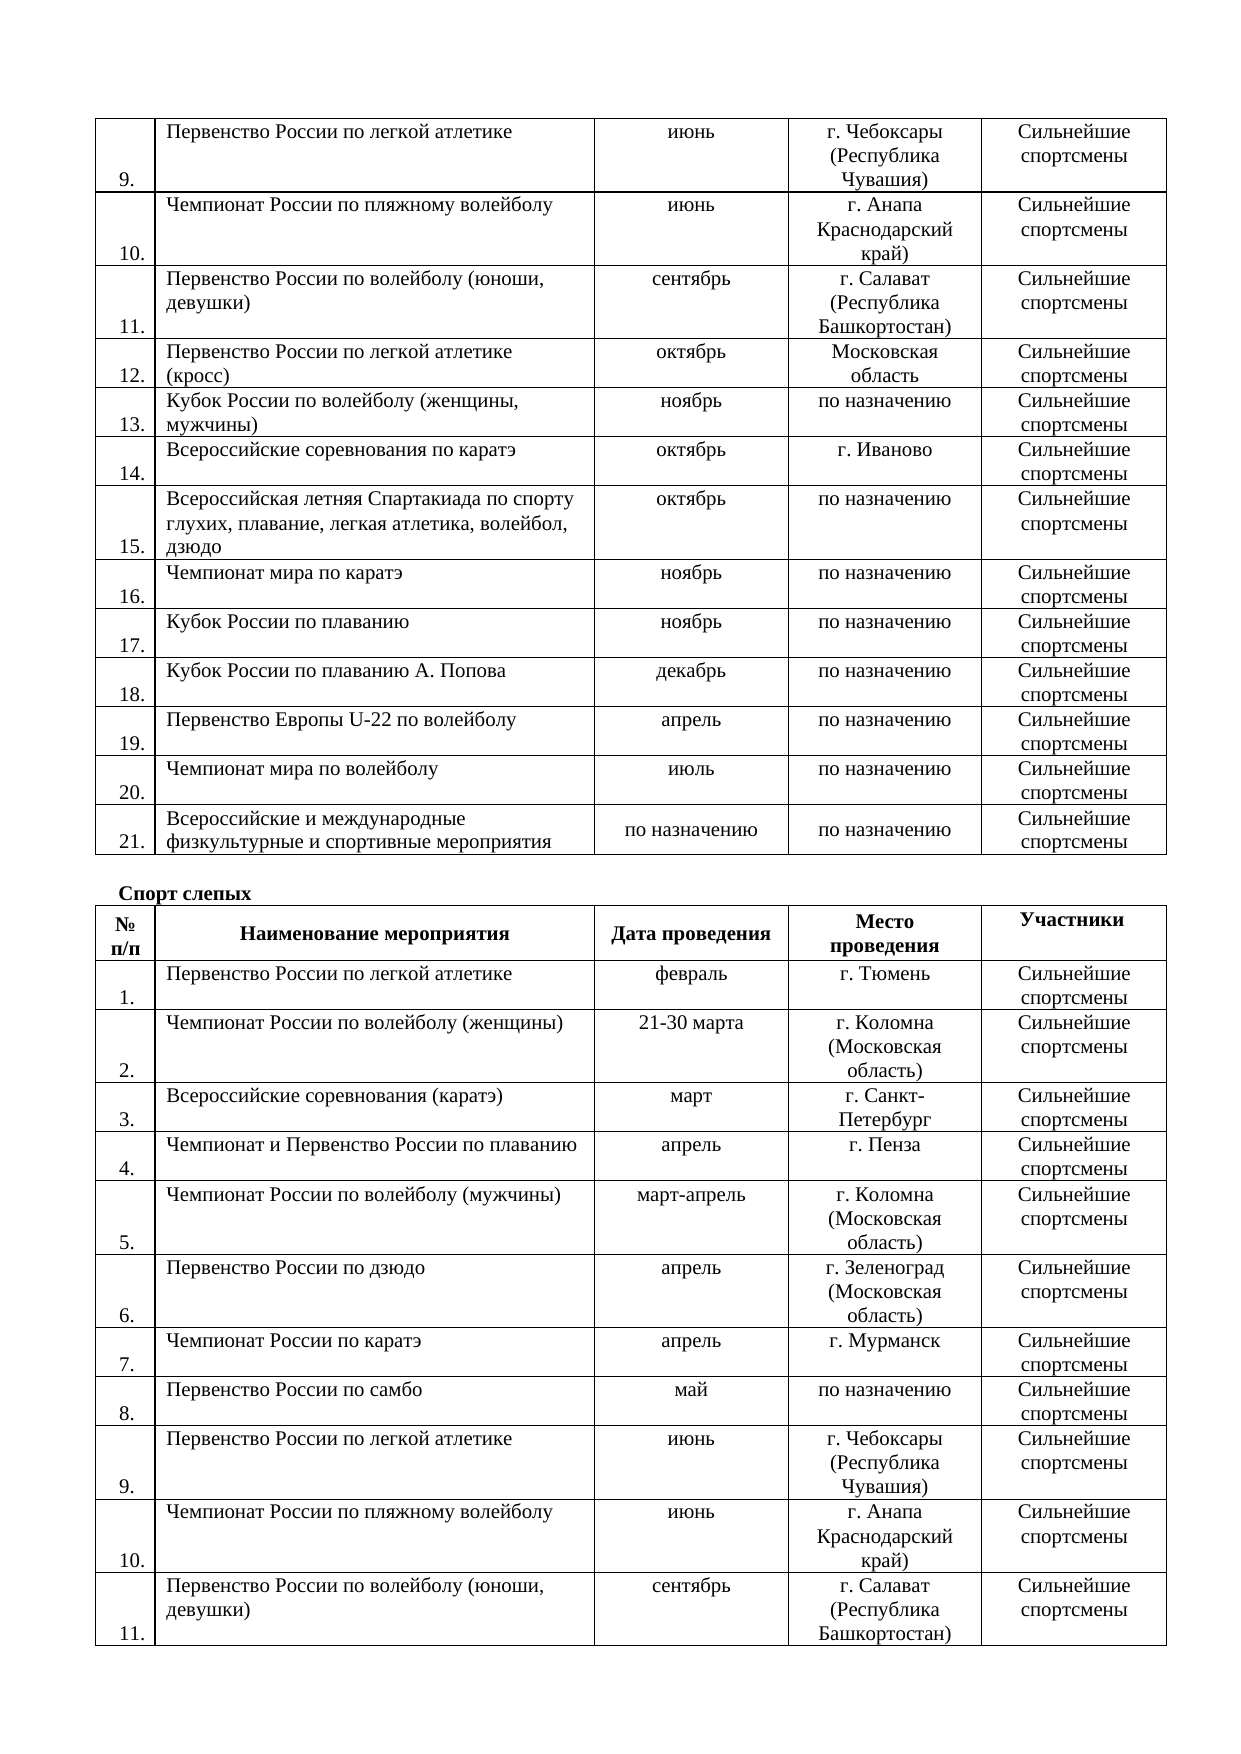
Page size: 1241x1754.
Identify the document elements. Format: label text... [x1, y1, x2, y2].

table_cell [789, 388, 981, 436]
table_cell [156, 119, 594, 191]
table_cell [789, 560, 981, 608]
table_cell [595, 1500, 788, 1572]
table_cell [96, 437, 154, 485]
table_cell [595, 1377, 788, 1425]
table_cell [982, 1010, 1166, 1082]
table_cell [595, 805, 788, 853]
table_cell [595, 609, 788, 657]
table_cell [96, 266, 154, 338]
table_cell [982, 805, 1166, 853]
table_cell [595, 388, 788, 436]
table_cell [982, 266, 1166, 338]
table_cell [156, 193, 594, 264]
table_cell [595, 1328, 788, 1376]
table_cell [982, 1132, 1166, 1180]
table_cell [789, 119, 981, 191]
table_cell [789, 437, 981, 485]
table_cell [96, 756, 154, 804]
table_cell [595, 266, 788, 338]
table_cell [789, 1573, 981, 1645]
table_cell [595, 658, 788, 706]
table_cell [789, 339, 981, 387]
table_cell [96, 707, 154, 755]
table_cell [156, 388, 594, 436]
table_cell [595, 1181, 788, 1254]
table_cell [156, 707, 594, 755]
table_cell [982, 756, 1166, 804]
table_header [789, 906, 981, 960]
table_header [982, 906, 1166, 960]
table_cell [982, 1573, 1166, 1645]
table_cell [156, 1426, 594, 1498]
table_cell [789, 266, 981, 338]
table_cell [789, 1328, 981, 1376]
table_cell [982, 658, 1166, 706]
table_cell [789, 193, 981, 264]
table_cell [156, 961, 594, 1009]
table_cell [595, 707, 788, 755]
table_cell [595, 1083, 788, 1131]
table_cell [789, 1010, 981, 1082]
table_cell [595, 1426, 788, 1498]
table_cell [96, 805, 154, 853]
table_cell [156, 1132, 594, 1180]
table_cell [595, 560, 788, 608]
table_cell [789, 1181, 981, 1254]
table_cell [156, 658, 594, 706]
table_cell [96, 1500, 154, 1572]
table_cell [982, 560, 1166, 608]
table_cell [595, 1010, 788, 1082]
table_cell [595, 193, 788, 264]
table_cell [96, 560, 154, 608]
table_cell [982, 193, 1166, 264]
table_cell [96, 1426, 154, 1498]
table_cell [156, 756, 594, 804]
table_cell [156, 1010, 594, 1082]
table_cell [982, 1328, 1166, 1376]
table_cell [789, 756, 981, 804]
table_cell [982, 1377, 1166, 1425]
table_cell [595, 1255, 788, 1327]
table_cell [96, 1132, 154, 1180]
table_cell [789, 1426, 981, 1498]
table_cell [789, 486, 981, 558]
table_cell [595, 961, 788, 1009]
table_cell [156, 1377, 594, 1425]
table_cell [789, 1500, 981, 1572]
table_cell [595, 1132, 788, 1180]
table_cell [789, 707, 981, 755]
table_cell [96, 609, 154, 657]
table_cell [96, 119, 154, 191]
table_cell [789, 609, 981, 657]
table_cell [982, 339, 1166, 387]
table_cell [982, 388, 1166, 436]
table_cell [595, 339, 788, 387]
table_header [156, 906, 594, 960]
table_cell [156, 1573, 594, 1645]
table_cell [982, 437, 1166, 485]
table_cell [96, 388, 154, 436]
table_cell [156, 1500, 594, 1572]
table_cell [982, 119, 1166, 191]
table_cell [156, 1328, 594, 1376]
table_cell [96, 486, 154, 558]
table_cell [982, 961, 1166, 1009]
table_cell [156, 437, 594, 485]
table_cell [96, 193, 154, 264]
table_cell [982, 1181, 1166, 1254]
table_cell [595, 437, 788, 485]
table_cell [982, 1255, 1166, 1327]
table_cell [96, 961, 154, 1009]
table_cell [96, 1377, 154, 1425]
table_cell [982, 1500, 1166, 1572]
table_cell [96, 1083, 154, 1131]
text Спорт слепых [118, 881, 1167, 905]
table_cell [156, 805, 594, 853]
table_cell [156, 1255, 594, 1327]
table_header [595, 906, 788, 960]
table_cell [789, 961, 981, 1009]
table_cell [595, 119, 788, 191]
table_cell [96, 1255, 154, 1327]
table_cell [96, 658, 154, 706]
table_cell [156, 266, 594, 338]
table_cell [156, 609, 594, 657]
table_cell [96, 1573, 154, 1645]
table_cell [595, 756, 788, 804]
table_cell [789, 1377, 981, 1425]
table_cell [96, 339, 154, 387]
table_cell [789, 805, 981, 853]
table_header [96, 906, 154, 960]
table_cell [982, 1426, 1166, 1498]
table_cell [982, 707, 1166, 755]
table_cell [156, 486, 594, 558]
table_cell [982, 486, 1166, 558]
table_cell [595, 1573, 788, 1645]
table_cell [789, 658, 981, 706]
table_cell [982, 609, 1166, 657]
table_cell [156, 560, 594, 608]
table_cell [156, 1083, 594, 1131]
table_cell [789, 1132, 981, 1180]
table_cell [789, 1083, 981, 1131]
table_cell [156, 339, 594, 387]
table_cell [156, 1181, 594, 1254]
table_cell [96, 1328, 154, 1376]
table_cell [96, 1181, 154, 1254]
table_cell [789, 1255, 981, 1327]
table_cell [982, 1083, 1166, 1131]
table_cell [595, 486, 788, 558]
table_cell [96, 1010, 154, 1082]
